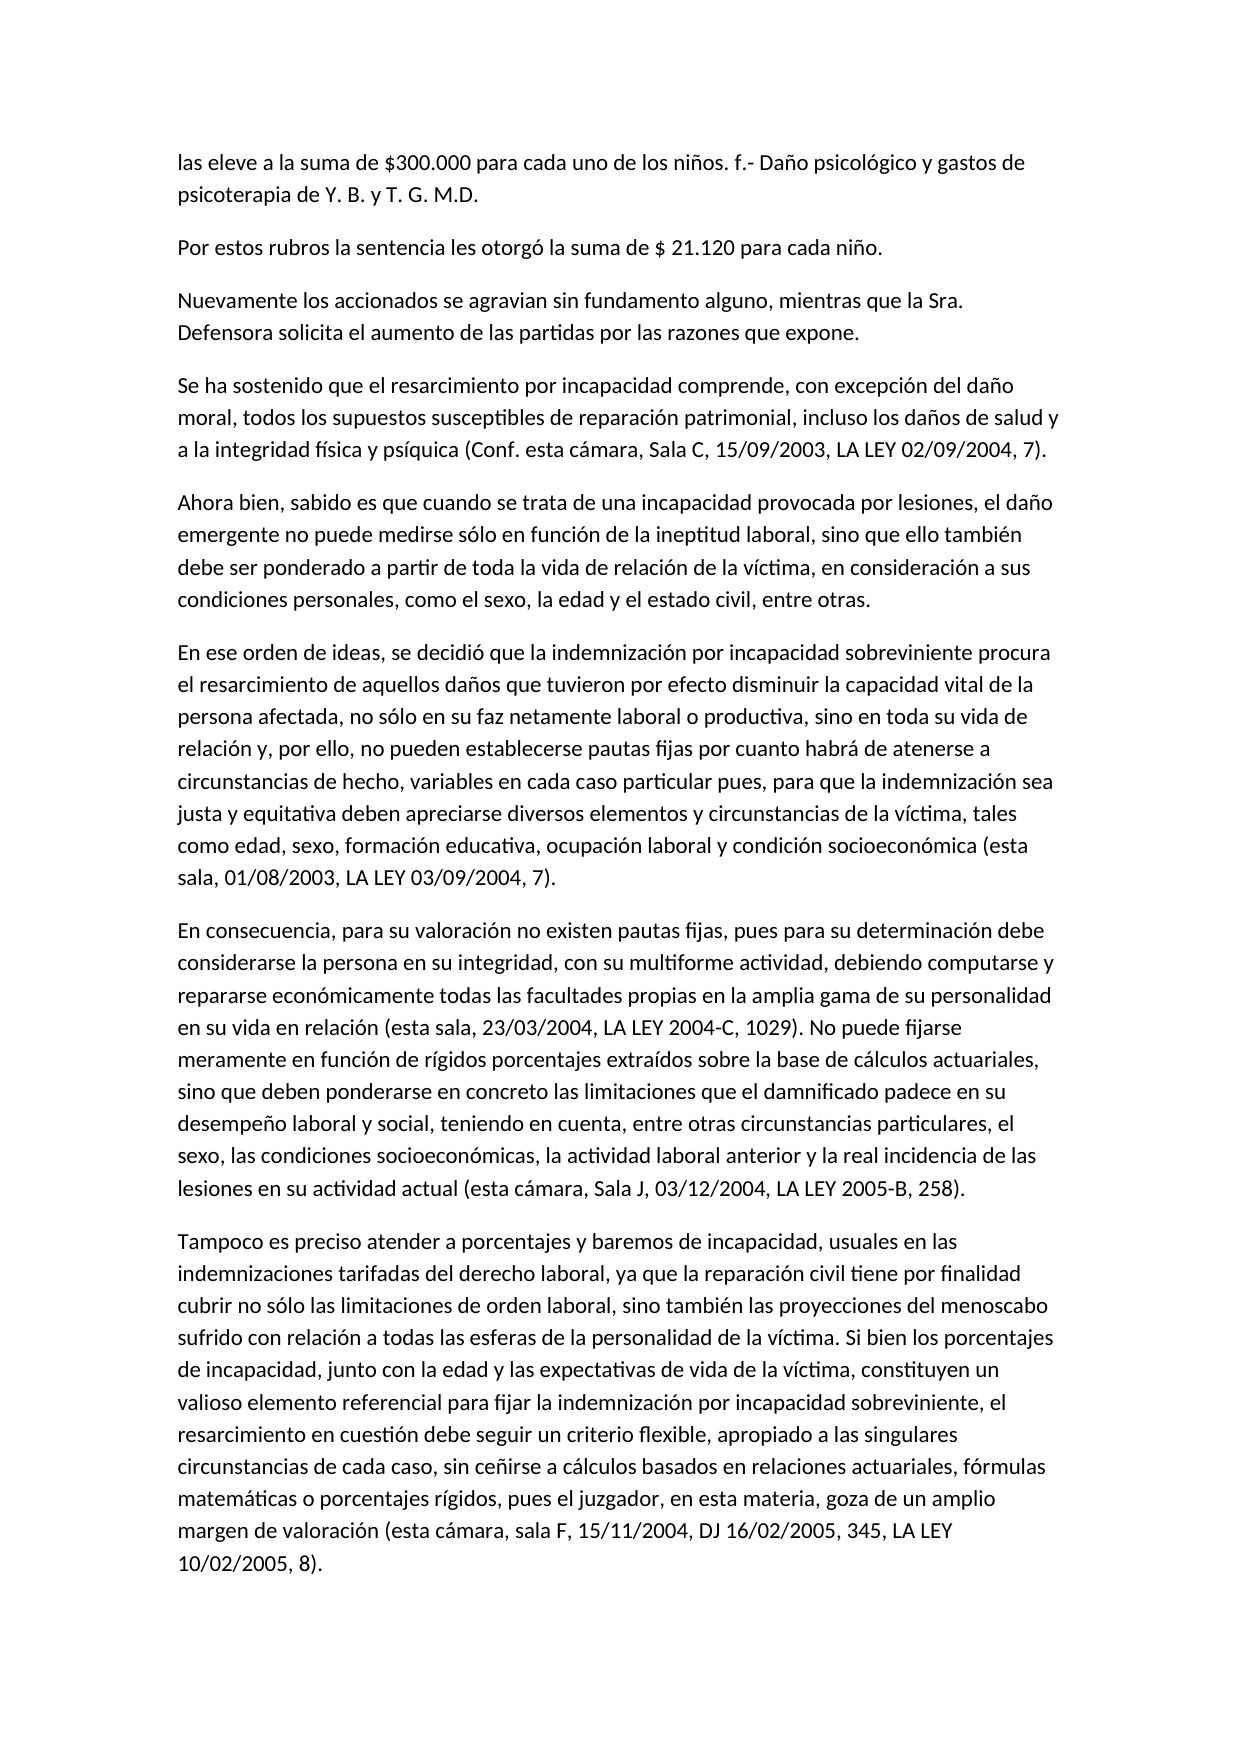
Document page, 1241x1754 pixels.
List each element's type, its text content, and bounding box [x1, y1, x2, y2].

text Nuevamente los accionados se agravian sin fundamento alguno, mientras que la Sra. Defensora solicita el aumento de las partidas por las razones que expone. [177, 286, 1063, 346]
text En ese orden de ideas, se decidió que la indemnización por incapacidad sobreviniente procura el resarcimiento de aquellos daños que tuvieron por efecto disminuir la capacidad vital de la persona afectada, no sólo en su faz netamente laboral o productiva, sino en toda su vida de relación y, por ello, no pueden establecerse pautas fijas por cuanto habrá de atenerse a circunstancias de hecho, variables en cada caso particular pues, para que la indemnización sea justa y equitativa deben apreciarse diversos elementos y circunstancias de la víctima, tales como edad, sexo, formación educativa, ocupación laboral y condición socioeconómica (esta sala, 01/08/2003, LA LEY 03/09/2004, 7). [177, 638, 1063, 891]
text Tampoco es preciso atender a porcentajes y baremos de incapacidad, usuales en las indemnizaciones tarifadas del derecho laboral, ya que la reparación civil tiene por finalidad cubrir no sólo las limitaciones de orden laboral, sino también las proyecciones del menoscabo sufrido con relación a todas las esferas de la personalidad de la víctima. Si bien los porcentajes de incapacidad, junto con la edad y las expectativas de vida de la víctima, constituyen un valioso elemento referencial para fijar la indemnización por incapacidad sobreviniente, el resarcimiento en cuestión debe seguir un criterio flexible, apropiado a las singulares circunstancias de cada caso, sin ceñirse a cálculos basados en relaciones actuariales, fórmulas matemáticas o porcentajes rígidos, pues el juzgador, en esta materia, goza de un amplio margen de valoración (esta cámara, sala F, 15/11/2004, DJ 16/02/2005, 345, LA LEY 10/02/2005, 8). [177, 1227, 1063, 1577]
text Ahora bien, sabido es que cuando se trata de una incapacidad provocada por lesiones, el daño emergente no puede medirse sólo en función de la ineptitud laboral, sino que ello también debe ser ponderado a partir de toda la vida de relación de la víctima, en consideración a sus condiciones personales, como el sexo, la edad y el estado civil, entre otras. [177, 488, 1063, 613]
text Por estos rubros la sentencia les otorgó la suma de $ 21.120 para cada niño. [177, 233, 1063, 261]
text En consecuencia, para su valoración no existen pautas fijas, pues para su determinación debe considerarse la persona en su integridad, con su multiforme actividad, debiendo computarse y repararse económicamente todas las facultades propias en la amplia gama de su personalidad en su vida en relación (esta sala, 23/03/2004, LA LEY 2004-C, 1029). No puede fijarse meramente en función de rígidos porcentajes extraídos sobre la base de cálculos actuariales, sino que deben ponderarse en concreto las limitaciones que el damnificado padece en su desempeño laboral y social, teniendo en cuenta, entre otras circunstancias particulares, el sexo, las condiciones socioeconómicas, la actividad laboral anterior y la real incidencia de las lesiones en su actividad actual (esta cámara, Sala J, 03/12/2004, LA LEY 2005-B, 258). [177, 916, 1063, 1202]
text Se ha sostenido que el resarcimiento por incapacidad comprende, con excepción del daño moral, todos los supuestos susceptibles de reparación patrimonial, incluso los daños de salud y a la integridad física y psíquica (Conf. esta cámara, Sala C, 15/09/2003, LA LEY 02/09/2004, 7). [177, 371, 1063, 463]
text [177, 148, 1063, 208]
